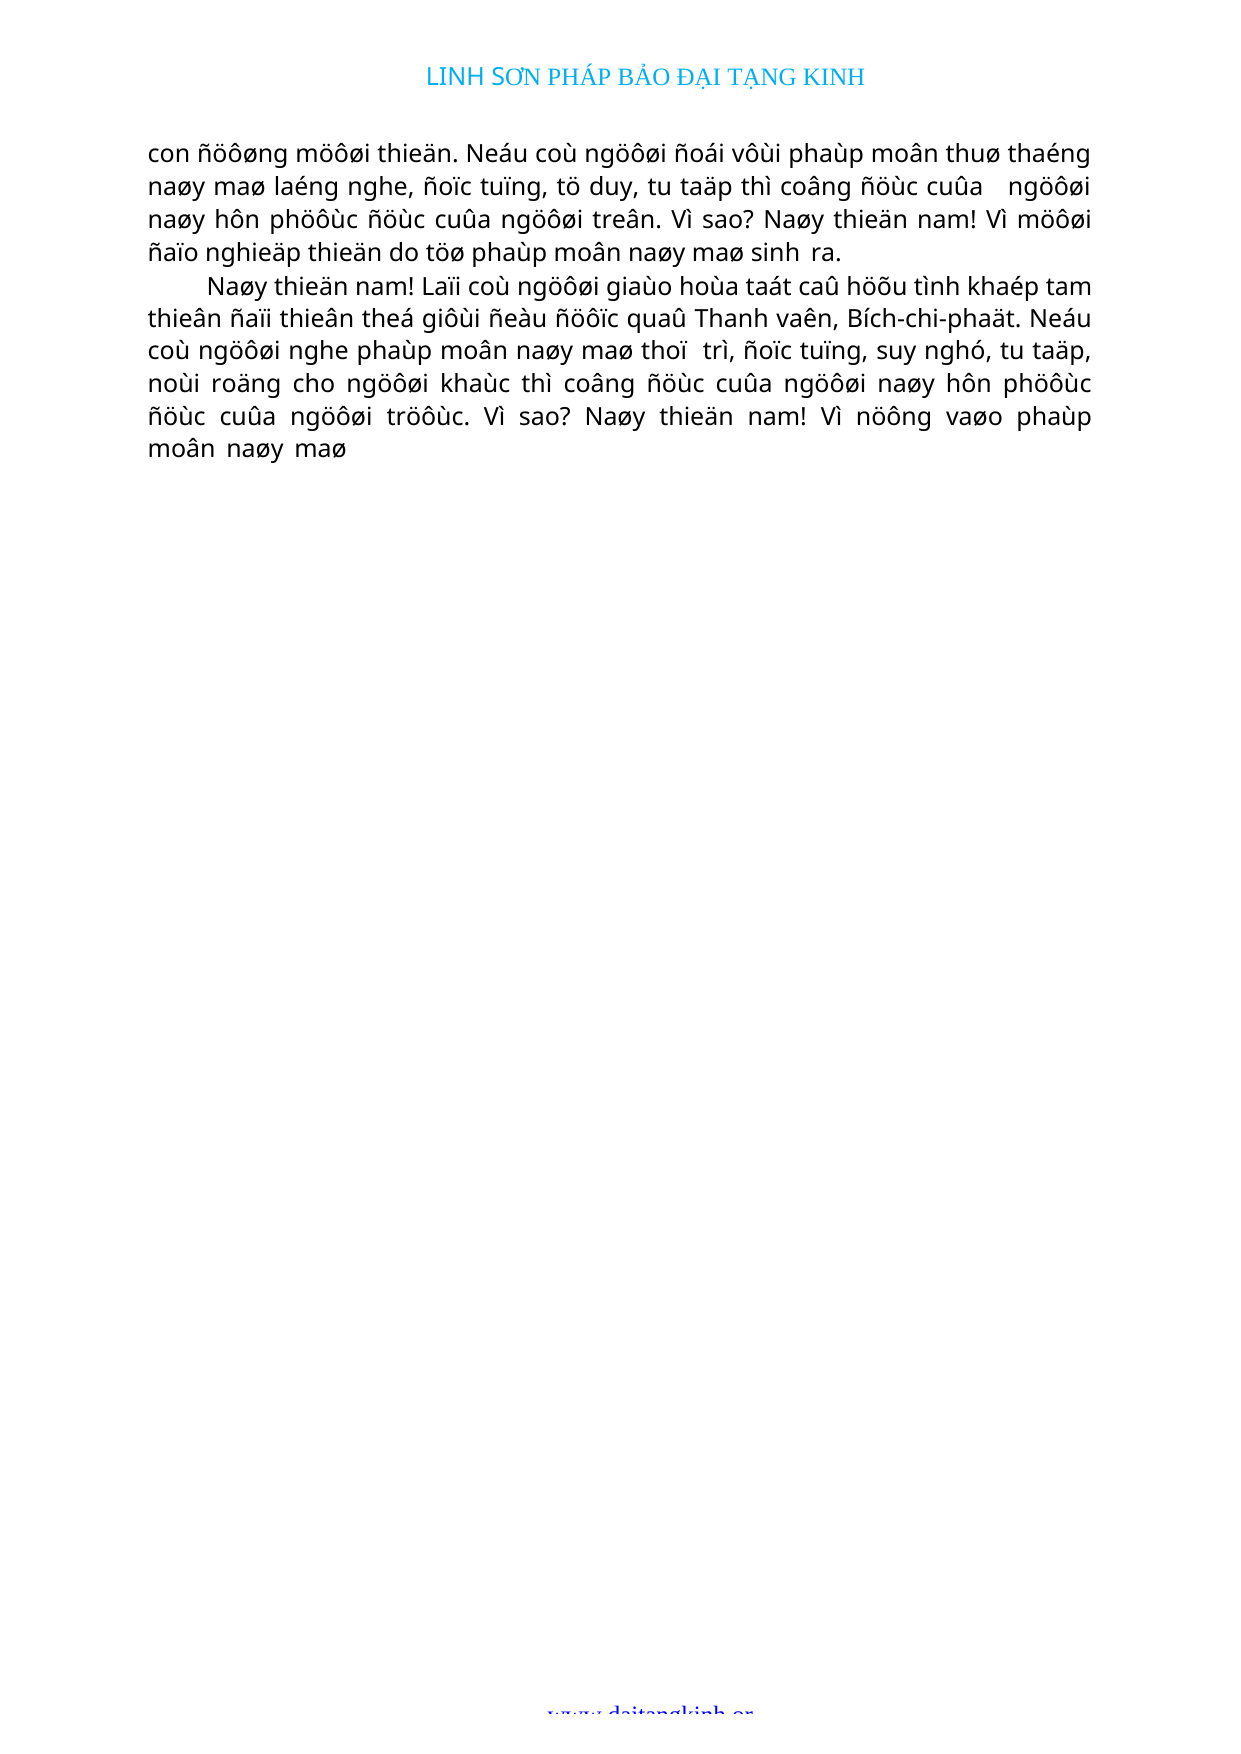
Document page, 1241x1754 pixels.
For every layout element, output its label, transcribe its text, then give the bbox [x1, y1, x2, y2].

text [147, 135, 1093, 269]
text Naøy thieän nam! Laïi coù ngöôøi giaùo hoùa taát caû höõu tình khaép tam thieân ñaïi thieân theá giôùi ñeàu ñöôïc quaû Thanh vaên, Bích-chi-phaät. Neáu coù ngöôøi nghe phaùp moân naøy maø thoï trì, ñoïc tuïng, suy nghó, tu taäp, noùi roäng cho ngöôøi khaùc thì coâng ñöùc cuûa ngöôøi naøy hôn phöôùc ñöùc cuûa ngöôøi tröôùc. Vì sao? Naøy thieän nam! Vì nöông vaøo phaùp moân naøy maø [147, 269, 1093, 465]
